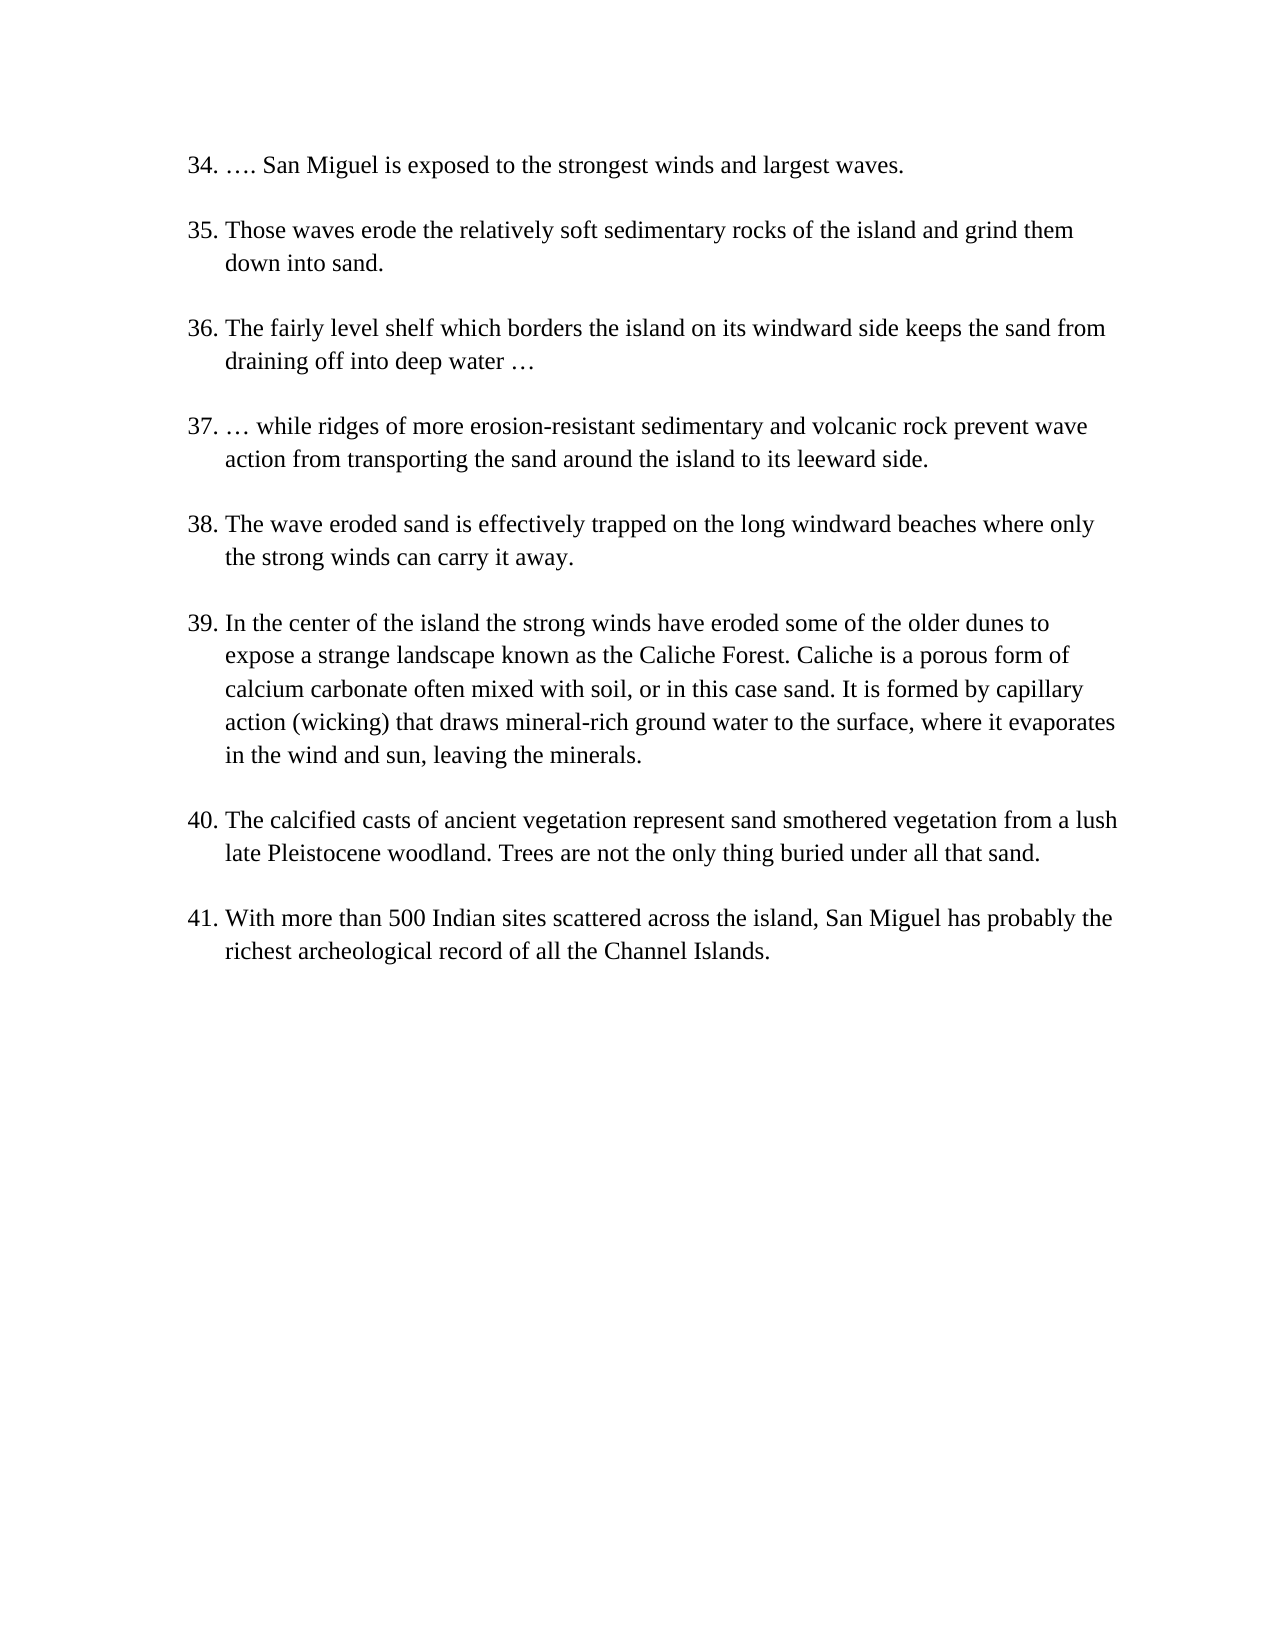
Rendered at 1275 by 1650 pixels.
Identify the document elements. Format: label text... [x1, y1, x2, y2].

list …. San Miguel is exposed to the strongest winds and largest waves. [187, 150, 1125, 211]
list The fairly level shelf which borders the island on its windward side keeps the sand from draining off into deep water … [187, 313, 1125, 407]
list The calcified casts of ancient vegetation represent sand smothered vegetation from a lush late Pleistocene woodland. Trees are not the only thing buried under all that sand. [187, 805, 1125, 899]
list In the center of the island the strong winds have eroded some of the older dunes to expose a strange landscape known as the Caliche Forest. Caliche is a porous form of calcium carbonate often mixed with soil, or in this case sand. It is formed by capillary action (wicking) that draws mineral-rich ground water to the surface, where it evaporates in the wind and sun, leaving the minerals. [187, 608, 1125, 801]
list Those waves erode the relatively soft sedimentary rocks of the island and grind them down into sand. [187, 215, 1125, 309]
list With more than 500 Indian sites scattered across the island, San Miguel has probably the richest archeological record of all the Channel Islands. [187, 903, 1125, 965]
list … while ridges of more erosion-resistant sedimentary and volcanic rock prevent wave action from transporting the sand around the island to its leeward side. [187, 411, 1125, 505]
list The wave eroded sand is effectively trapped on the long windward beaches where only the strong winds can carry it away. [187, 509, 1125, 603]
